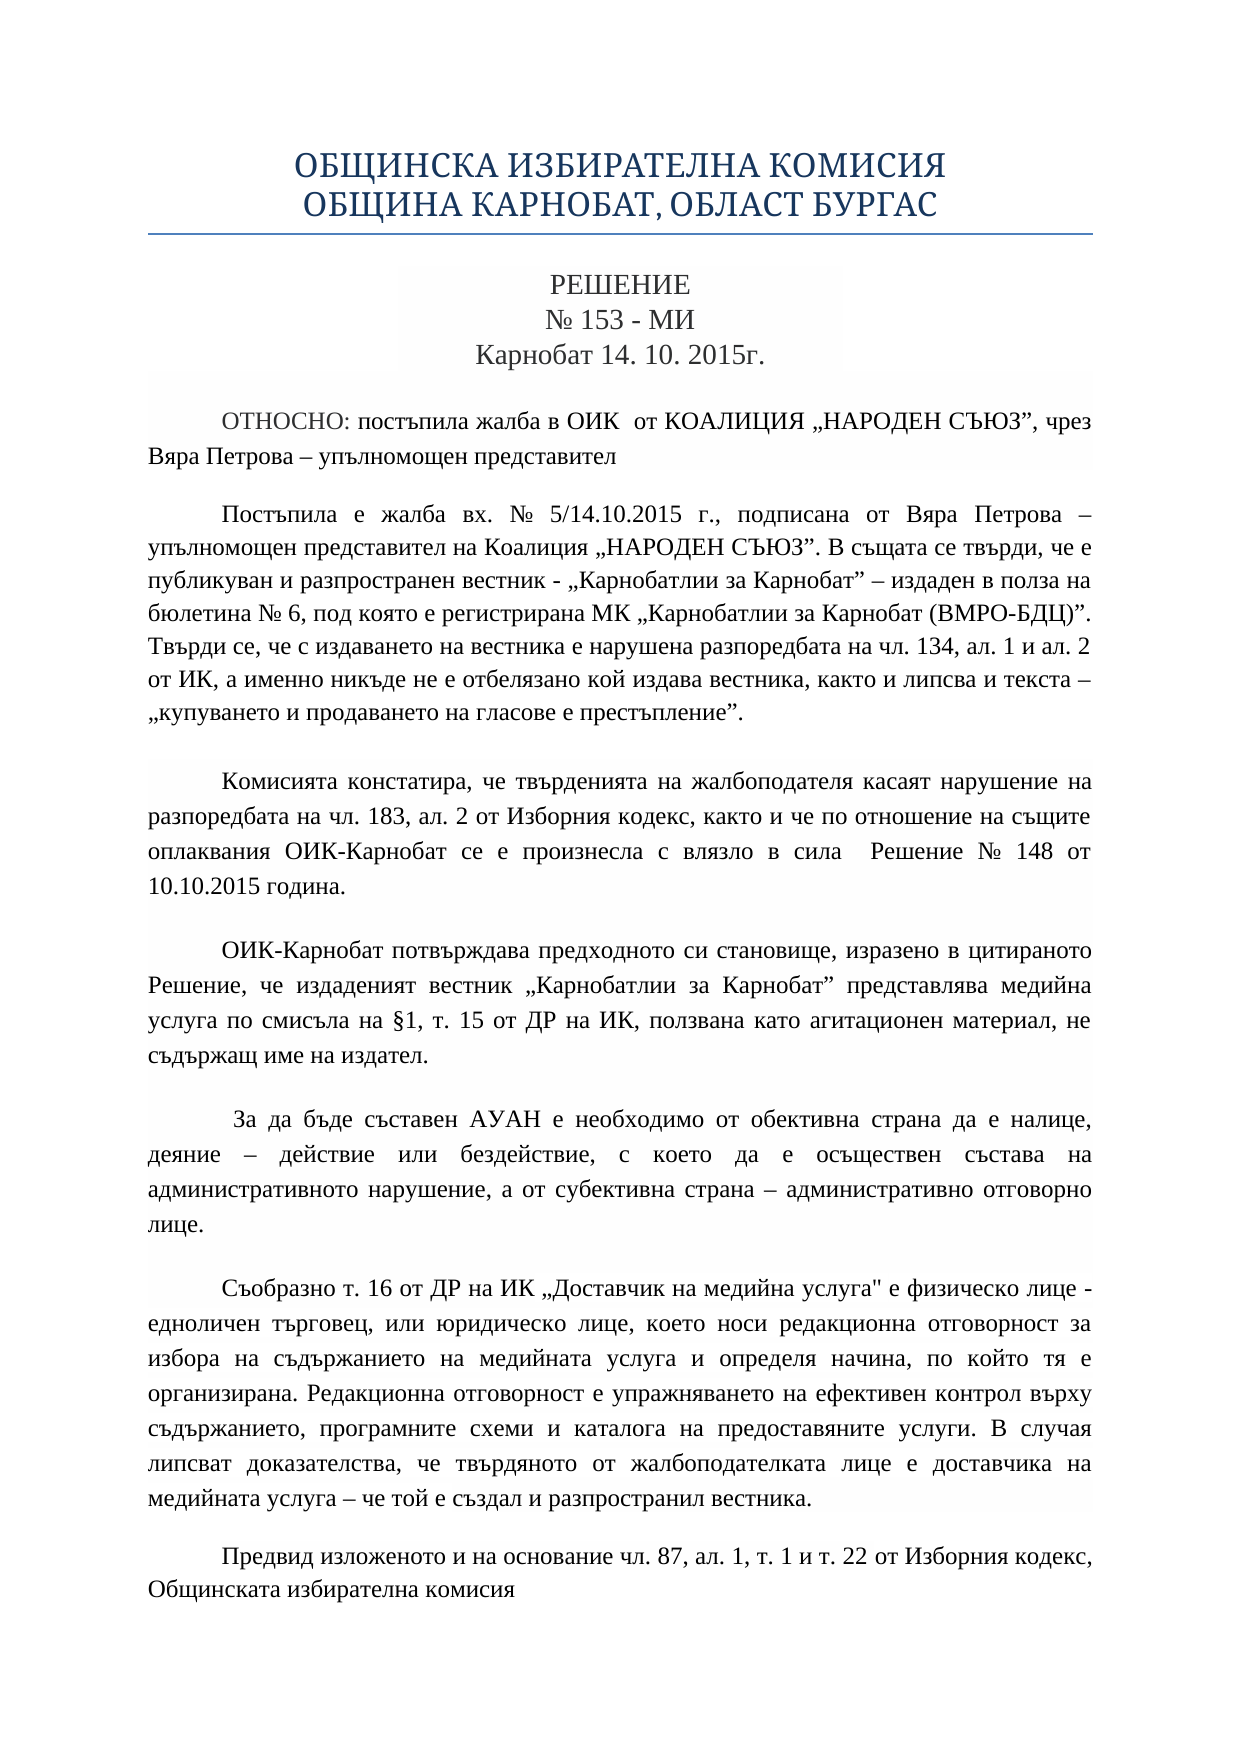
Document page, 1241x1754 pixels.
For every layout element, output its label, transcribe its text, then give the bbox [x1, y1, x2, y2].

title ОБЩИНСКА ИЗБИРАТЕЛНА КОМИСИЯ [148, 148, 1093, 186]
text Предвид изложеното и на основание чл. 87, ал. 1, т. 1 и т. 22 от Изборния кодекс, Общинската избирателна комисия [148, 1541, 1093, 1603]
text За да бъде съставен АУАН е необходимо от обективна страна да е налице, деяние – действие или бездействие, с което да е осъществен състава на административното нарушение, а от субективна страна – административно отговорно лице. [148, 1098, 1093, 1139]
text ОТНОСНО: постъпила жалба в ОИК от КОАЛИЦИЯ „НАРОДЕН СЪЮЗ”, чрез Вяра Петрова – упълномощен представител [148, 400, 1093, 470]
text Съобразно т. 16 от ДР на ИК „Доставчик на медийна услуга" е физическо лице - едноличен търговец, или юридическо лице, което носи редакционна отговорност за избора на съдържанието на медийната услуга и определя начина, по който тя е организирана. Редакционна отговорност е упражняването на ефективен контрол върху съдържанието, програмните схеми и каталога на предоставяните услуги. В случая липсват доказателства, че твърдяното от жалбоподателката лице е доставчика на медийната услуга – че той е създал и разпространил вестника. [148, 1477, 1093, 1512]
text Комисията констатира, че твърденията на жалбоподателя касаят нарушение на разпоредбата на чл. 183, ал. 2 от Изборния кодекс, както и че по отношение на същите оплаквания ОИК-Карнобат се е произнесла с влязло в сила Решение № 148 от 10.10.2015 година. [148, 759, 1093, 801]
text РЕШЕНИЕ № 153 - МИ Карнобат 14. 10. 2015г. [398, 266, 843, 371]
title ОБЩИНА КАРНОБАТ, ОБЛАСТ БУРГАС [148, 186, 1093, 233]
text Съобразно т. 16 от ДР на ИК „Доставчик на медийна услуга" е физическо лице - едноличен търговец, или юридическо лице, което носи редакционна отговорност за избора на съдържанието на медийната услуга и определя начина, по който тя е организирана. Редакционна отговорност е упражняването на ефективен контрол върху съдържанието, програмните схеми и каталога на предоставяните услуги. В случая липсват доказателства, че твърдяното от жалбоподателката лице е доставчика на медийната услуга – че той е създал и разпространил вестника. [148, 1267, 1093, 1308]
text Комисията констатира, че твърденията на жалбоподателя касаят нарушение на разпоредбата на чл. 183, ал. 2 от Изборния кодекс, както и че по отношение на същите оплаквания ОИК-Карнобат се е произнесла с влязло в сила Решение № 148 от 10.10.2015 година. [148, 864, 1093, 899]
text Постъпила е жалба вх. № 5/14.10.2015 г., подписана от Вяра Петрова – упълномощен представител на Коалиция „НАРОДЕН СЪЮЗ”. В същата се твърди, че е публикуван и разпространен вестник - „Карнобатлии за Карнобат” – издаден в полза на бюлетина № 6, под която е регистрирана МК „Карнобатлии за Карнобат (ВМРО-БДЦ)”. Твърди се, че с издаването на вестника е нарушена разпоредбата на чл. 134, ал. 1 и ал. 2 от ИК, а именно никъде не е отбелязано кой издава вестника, както и липсва и текста – „купуването и продаването на гласове е престъпление”. [148, 499, 1093, 726]
text ОИК-Карнобат потвърждава предходното си становище, изразено в цитираното Решение, че издаденият вестник „Карнобатлии за Карнобат” представлява медийна услуга по смисъла на §1, т. 15 от ДР на ИК, ползвана като агитационен материал, не съдържащ име на издател. [148, 929, 1093, 1069]
text За да бъде съставен АУАН е необходимо от обективна страна да е налице, деяние – действие или бездействие, с което да е осъществен състава на административното нарушение, а от субективна страна – административно отговорно лице. [148, 1203, 1093, 1238]
